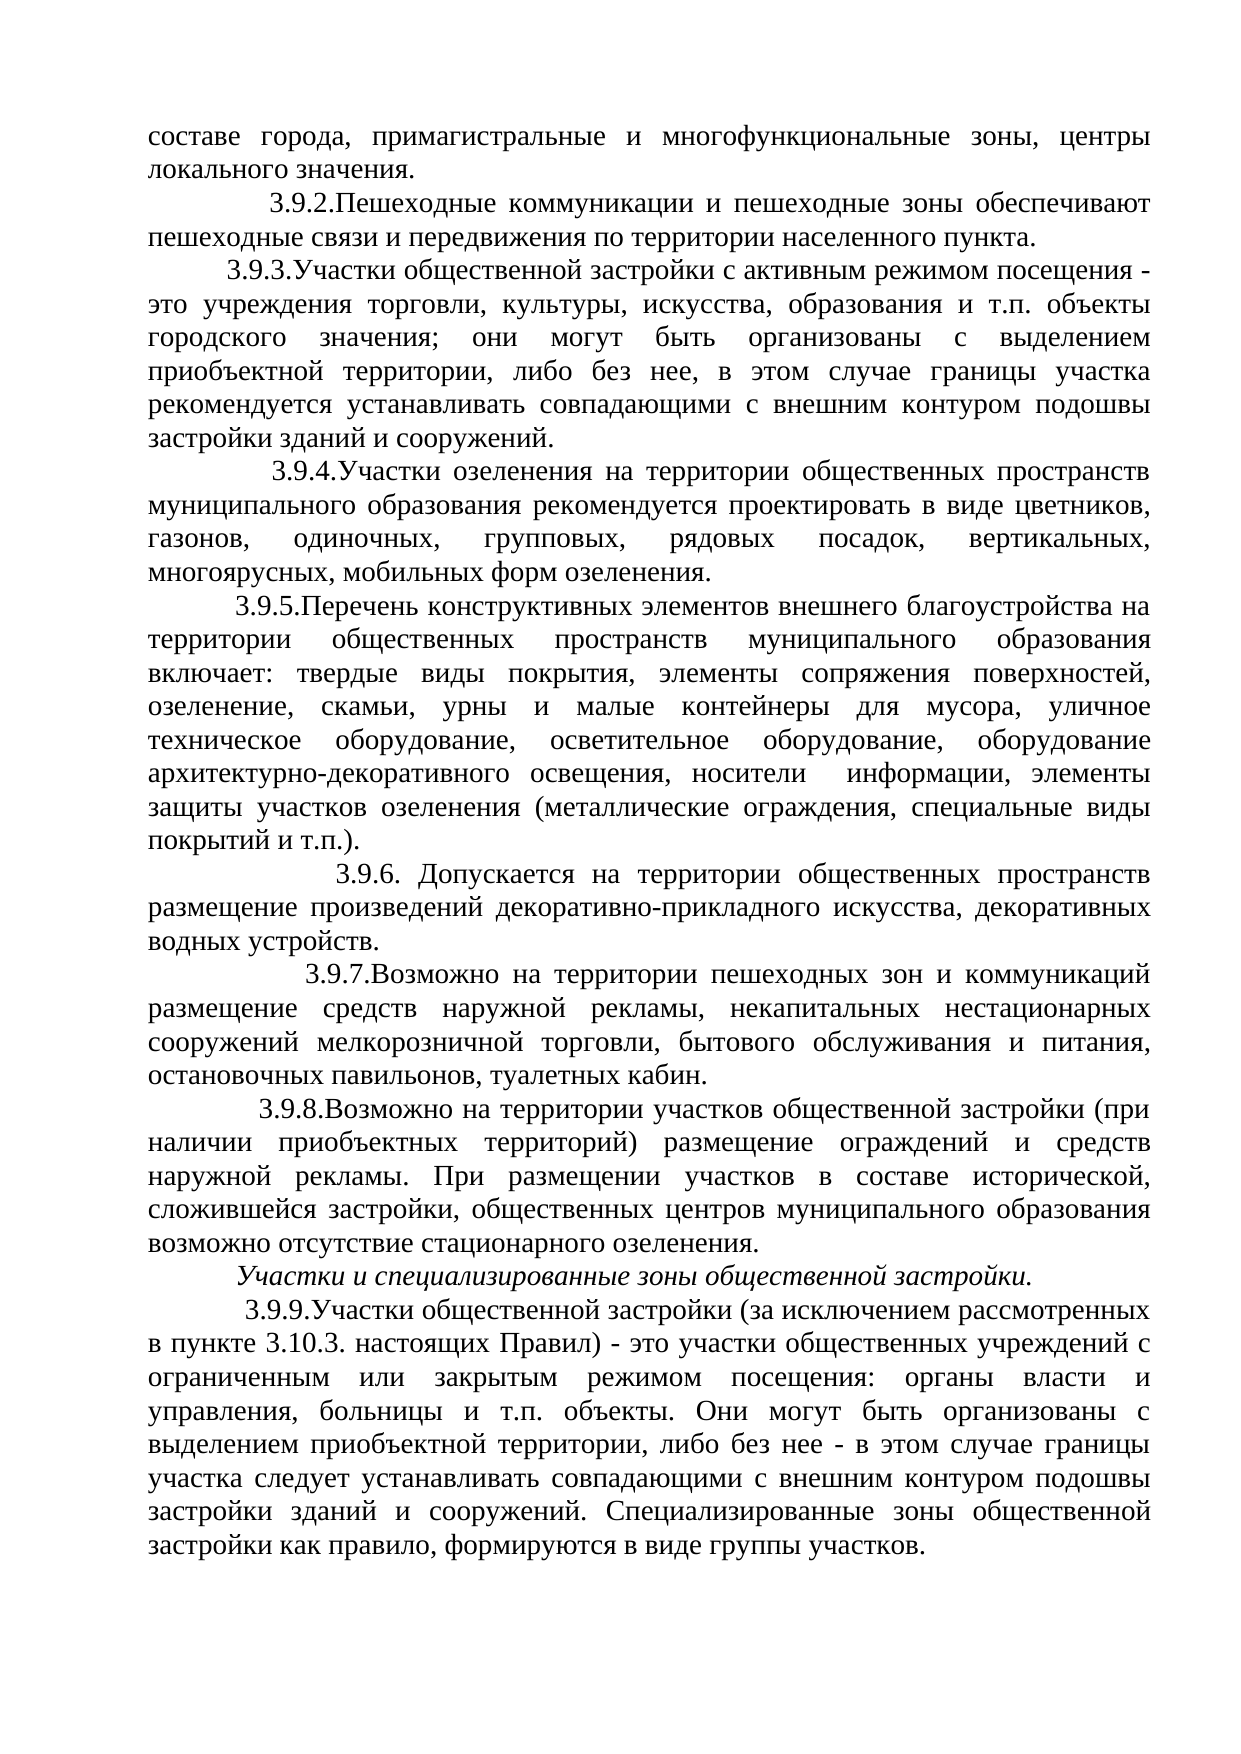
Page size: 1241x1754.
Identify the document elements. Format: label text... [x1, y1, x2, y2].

text 3.9.3.Участки общественной застройки с активным режимом посещения - это учреждения торговли, культуры, искусства, образования и т.п. объекты городского значения; они могут быть организованы с выделением приобъектной территории, либо без нее, в этом случае границы участка рекомендуется устанавливать совпадающими с внешним контуром подошвы застройки зданий и сооружений. [148, 252, 1152, 453]
text 3.9.6. Допускается на территории общественных пространств размещение произведений декоративно-прикладного искусства, декоративных водных устройств. [148, 856, 1152, 957]
text 3.9.9.Участки общественной застройки (за исключением рассмотренных в пункте 3.10.3. настоящих Правил) - это участки общественных учреждений с ограниченным или закрытым режимом посещения: органы власти и управления, больницы и т.п. объекты. Они могут быть организованы с выделением приобъектной территории, либо без нее - в этом случае границы участка следует устанавливать совпадающими с внешним контуром подошвы застройки зданий и сооружений. Специализированные зоны общественной застройки как правило, формируются в виде группы участков. [148, 1292, 1152, 1560]
text 3.9.8.Возможно на территории участков общественной застройки (при наличии приобъектных территорий) размещение ограждений и средств наружной рекламы. При размещении участков в составе исторической, сложившейся застройки, общественных центров муниципального образования возможно отсутствие стационарного озеленения. [148, 1091, 1152, 1258]
text Участки и специализированные зоны общественной застройки. [148, 1258, 1152, 1292]
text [148, 118, 1152, 185]
text 3.9.5.Перечень конструктивных элементов внешнего благоустройства на территории общественных пространств муниципального образования включает: твердые виды покрытия, элементы сопряжения поверхностей, озеленение, скамьи, урны и малые контейнеры для мусора, уличное техническое оборудование, осветительное оборудование, оборудование архитектурно-декоративного освещения, носители информации, элементы защиты участков озеленения (металлические ограждения, специальные виды покрытий и т.п.). [148, 588, 1152, 856]
text 3.9.7.Возможно на территории пешеходных зон и коммуникаций размещение средств наружной рекламы, некапитальных нестационарных сооружений мелкорозничной торговли, бытового обслуживания и питания, остановочных павильонов, туалетных кабин. [148, 957, 1152, 1091]
text 3.9.4.Участки озеленения на территории общественных пространств муниципального образования рекомендуется проектировать в виде цветников, газонов, одиночных, групповых, рядовых посадок, вертикальных, многоярусных, мобильных форм озеленения. [148, 453, 1152, 588]
text 3.9.2.Пешеходные коммуникации и пешеходные зоны обеспечивают пешеходные связи и передвижения по территории населенного пункта. [148, 185, 1152, 252]
